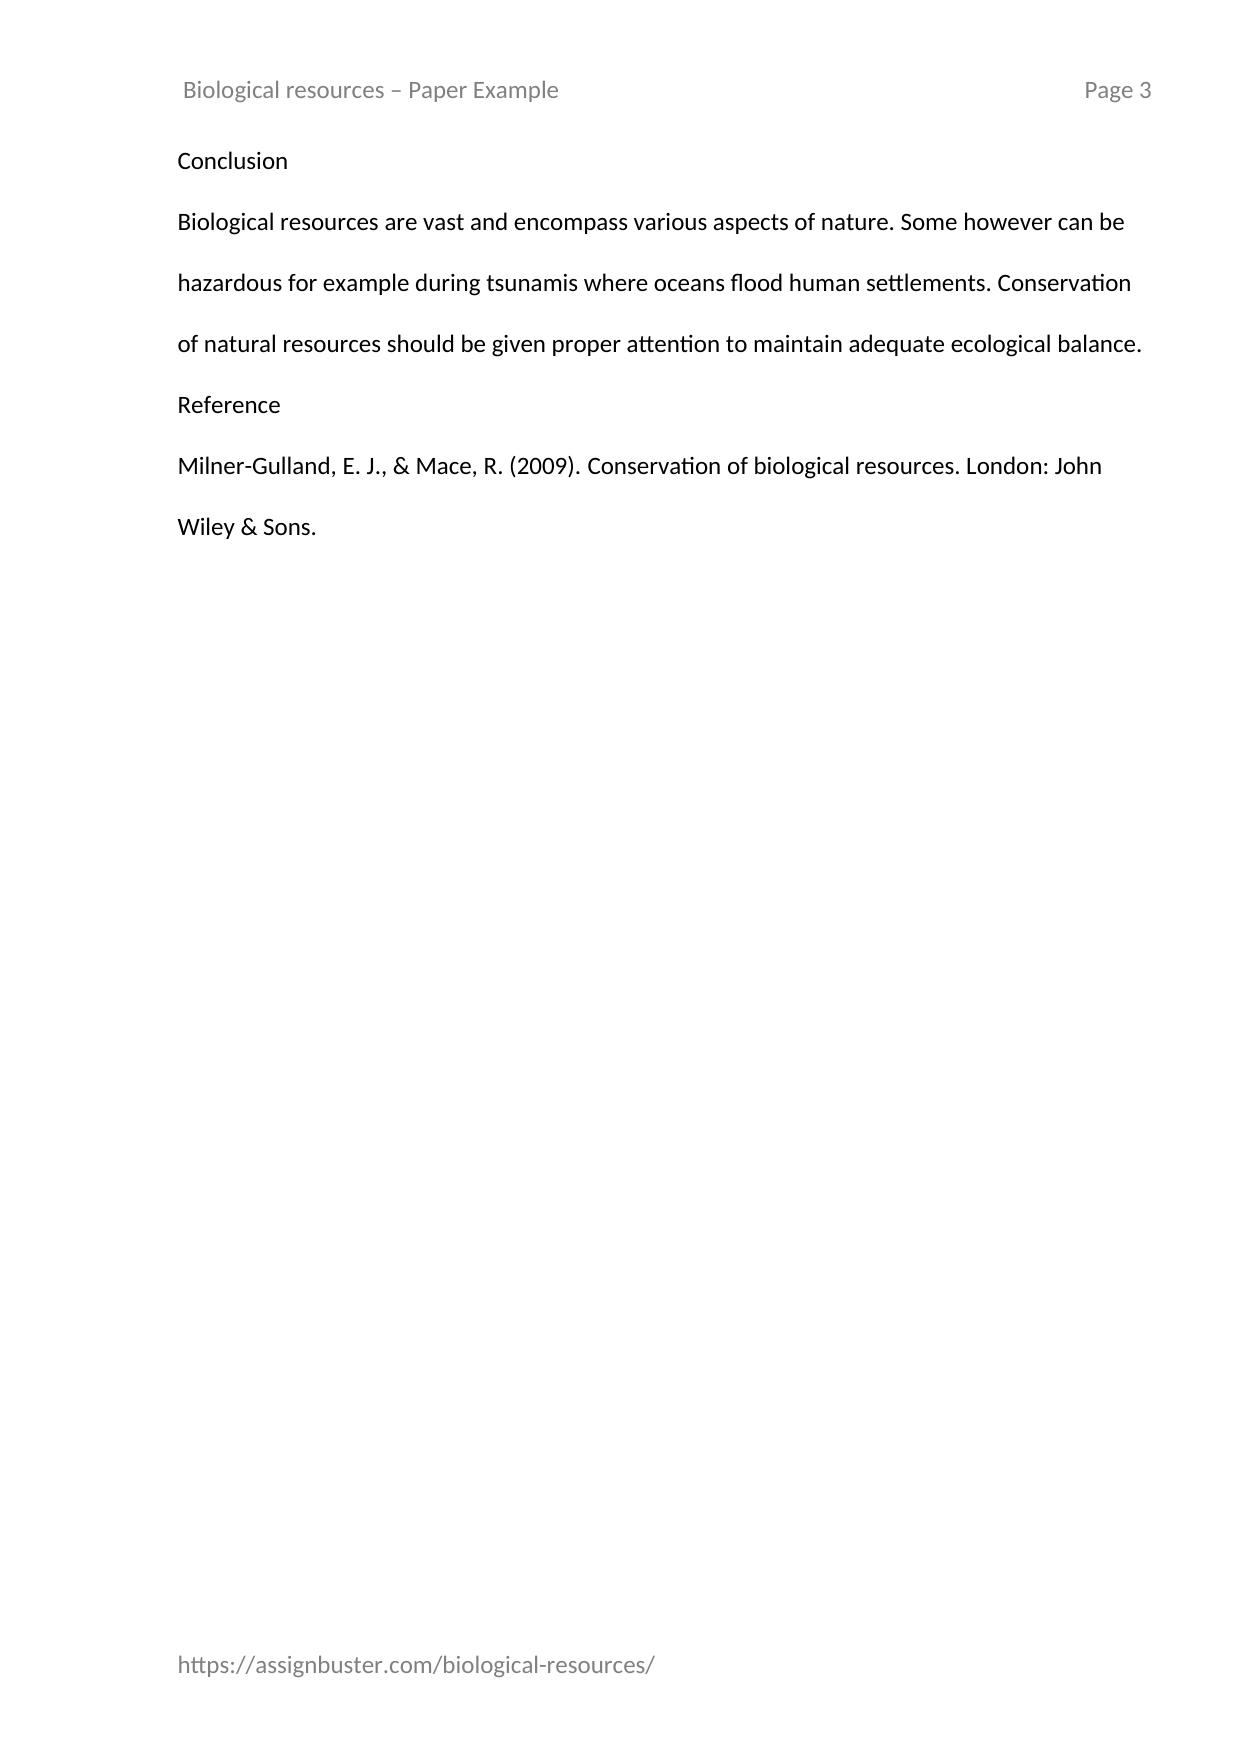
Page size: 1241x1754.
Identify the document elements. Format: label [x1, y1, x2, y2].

text [177, 145, 1152, 542]
